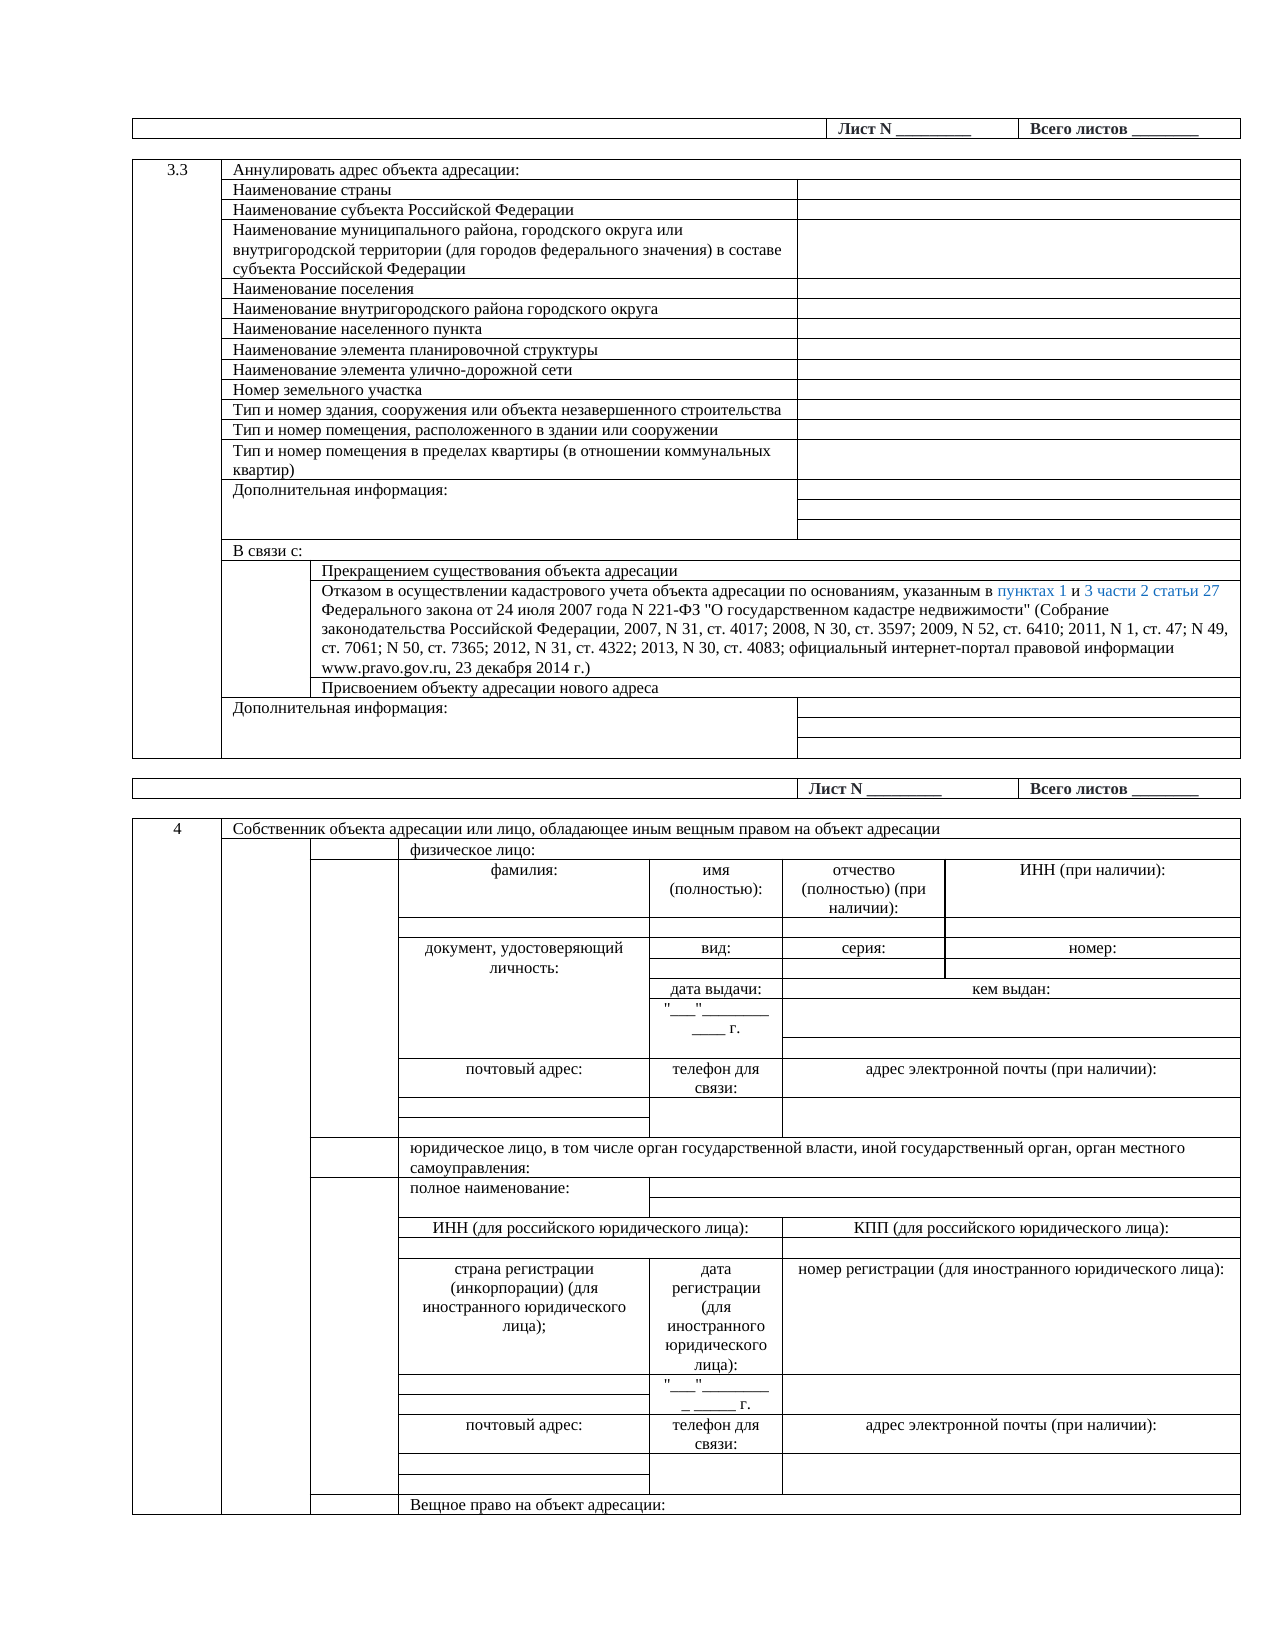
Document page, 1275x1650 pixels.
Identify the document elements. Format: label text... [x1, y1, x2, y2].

table_cell [311, 860, 398, 1137]
table_cell [311, 1138, 398, 1177]
table_cell КПП (для российского юридического лица): [783, 1218, 1240, 1237]
table_cell [946, 959, 1240, 978]
table_cell [798, 440, 1240, 479]
table_cell [399, 918, 649, 937]
table_cell дата регистрации (для иностранного юридического лица): [650, 1259, 782, 1373]
table_cell Тип и номер помещения в пределах квартиры (в отношении коммунальных квартир) [222, 440, 797, 479]
table_cell [946, 918, 1240, 937]
table_cell юридическое лицо, в том числе орган государственной власти, иной государственный орган, орган местного самоуправления: [399, 1138, 1240, 1177]
table_cell [798, 220, 1240, 278]
table_cell Номер земельного участка [222, 380, 797, 399]
table_cell фамилия: [399, 860, 649, 917]
table_cell ИНН (для российского юридического лица): [399, 1218, 782, 1237]
table_header [133, 119, 826, 138]
table_cell почтовый адрес: [399, 1415, 649, 1453]
table_cell номер: [946, 938, 1240, 957]
table_cell Присвоением объекту адресации нового адреса [311, 678, 1240, 697]
table_cell [798, 698, 1240, 717]
table_cell [650, 1098, 782, 1137]
table_header 4 [133, 819, 221, 1514]
table_cell адрес электронной почты (при наличии): [783, 1415, 1240, 1453]
table_cell имя (полностью): [650, 860, 782, 917]
table_cell [783, 1038, 1240, 1057]
table_cell [798, 380, 1240, 399]
table_cell Отказом в осуществлении кадастрового учета объекта адресации по основаниям, указанным в пунктах 1 и 3 части 2 статьи 27 Федерального закона от 24 июля 2007 года N 221-ФЗ "О государственном кадастре недвижимости" (Собрание законодательства Российской Федерации, 2007, N 31, ст. 4017; 2008, N 30, ст. 3597; 2009, N 52, ст. 6410; 2011, N 1, ст. 47; N 49, ст. 7061; N 50, ст. 7365; 2012, N 31, ст. 4322; 2013, N 30, ст. 4083; официальный интернет-портал правовой информации www.pravo.gov.ru, 23 декабря 2014 г.) [311, 581, 1240, 677]
table_header Аннулировать адрес объекта адресации: [222, 160, 1240, 179]
table_cell [399, 1238, 782, 1257]
table_cell В связи с: [222, 540, 1240, 559]
table_cell [650, 1178, 1240, 1197]
table_header [133, 779, 797, 798]
table_cell [399, 1454, 649, 1473]
table_cell [399, 1395, 649, 1414]
table_header Лист N _________ [827, 119, 1018, 138]
table_cell [783, 1098, 1240, 1137]
table_header Лист N _________ [798, 779, 1018, 798]
table_cell [798, 319, 1240, 338]
table_cell [798, 200, 1240, 219]
table_cell Наименование внутригородского района городского округа [222, 299, 797, 318]
table_cell Наименование муниципального района, городского округа или внутригородской территории (для городов федерального значения) в составе субъекта Российской Федерации [222, 220, 797, 278]
table_cell кем выдан: [783, 979, 1240, 998]
table_cell Наименование элемента планировочной структуры [222, 339, 797, 358]
table_header Всего листов ________ [1019, 119, 1240, 138]
table_cell страна регистрации (инкорпорации) (для иностранного юридического лица); [399, 1259, 649, 1373]
table_cell Наименование элемента улично-дорожной сети [222, 360, 797, 379]
table_cell физическое лицо: [399, 839, 1240, 858]
table_cell полное наименование: [399, 1178, 649, 1217]
table_cell [783, 918, 944, 937]
table_cell Вещное право на объект адресации: [399, 1495, 1240, 1514]
table_cell Дополнительная информация: [222, 698, 797, 757]
table_cell [798, 500, 1240, 519]
table_cell [399, 1375, 649, 1394]
table_cell Тип и номер здания, сооружения или объекта незавершенного строительства [222, 400, 797, 419]
table_cell Наименование субъекта Российской Федерации [222, 200, 797, 219]
table_cell [650, 1198, 1240, 1217]
table_cell [798, 360, 1240, 379]
table_cell Наименование населенного пункта [222, 319, 797, 338]
table_cell [650, 918, 782, 937]
table_cell адрес электронной почты (при наличии): [783, 1059, 1240, 1097]
table_cell [222, 561, 310, 697]
table_cell "___"________ ____ г. [650, 999, 782, 1037]
table_cell Тип и номер помещения, расположенного в здании или сооружении [222, 420, 797, 439]
table_header Всего листов ________ [1019, 779, 1240, 798]
table_cell [798, 299, 1240, 318]
table_cell вид: [650, 938, 782, 957]
table_cell [798, 279, 1240, 298]
table_cell [783, 1375, 1240, 1414]
table_cell [650, 1454, 782, 1494]
table_cell [798, 400, 1240, 419]
table_cell Дополнительная информация: [222, 480, 797, 539]
table_cell [311, 1178, 398, 1494]
table_cell "___"_________ _____ г. [650, 1375, 782, 1414]
table_cell телефон для связи: [650, 1415, 782, 1453]
table_cell ИНН (при наличии): [946, 860, 1240, 917]
table_cell [798, 339, 1240, 358]
table_cell [222, 839, 310, 1514]
table_cell [783, 1454, 1240, 1494]
table_cell Наименование поселения [222, 279, 797, 298]
table_cell [399, 1098, 649, 1117]
table_cell [783, 959, 944, 978]
table_cell [798, 738, 1240, 757]
table_cell [798, 480, 1240, 499]
table_header 3.3 [133, 160, 221, 757]
table_cell Прекращением существования объекта адресации [311, 561, 1240, 580]
table_cell [650, 1037, 782, 1057]
table_cell [399, 1118, 649, 1137]
table_cell [650, 959, 782, 978]
table_cell [311, 839, 398, 858]
table_cell серия: [783, 938, 944, 957]
table_cell отчество (полностью) (при наличии): [783, 860, 944, 917]
table_cell дата выдачи: [650, 979, 782, 998]
table_cell [798, 420, 1240, 439]
table_cell [783, 999, 1240, 1037]
table_cell Наименование страны [222, 180, 797, 199]
table_cell [311, 1495, 398, 1514]
table_cell [798, 520, 1240, 539]
table_cell [783, 1238, 1240, 1257]
table_cell почтовый адрес: [399, 1059, 649, 1097]
table_cell [798, 180, 1240, 199]
table_cell номер регистрации (для иностранного юридического лица): [783, 1259, 1240, 1373]
table_header Собственник объекта адресации или лицо, обладающее иным вещным правом на объект адресации [222, 819, 1240, 838]
table_cell телефон для связи: [650, 1059, 782, 1097]
table_cell [399, 1475, 649, 1494]
table_cell документ, удостоверяющий личность: [399, 938, 649, 1057]
table_cell [798, 718, 1240, 737]
